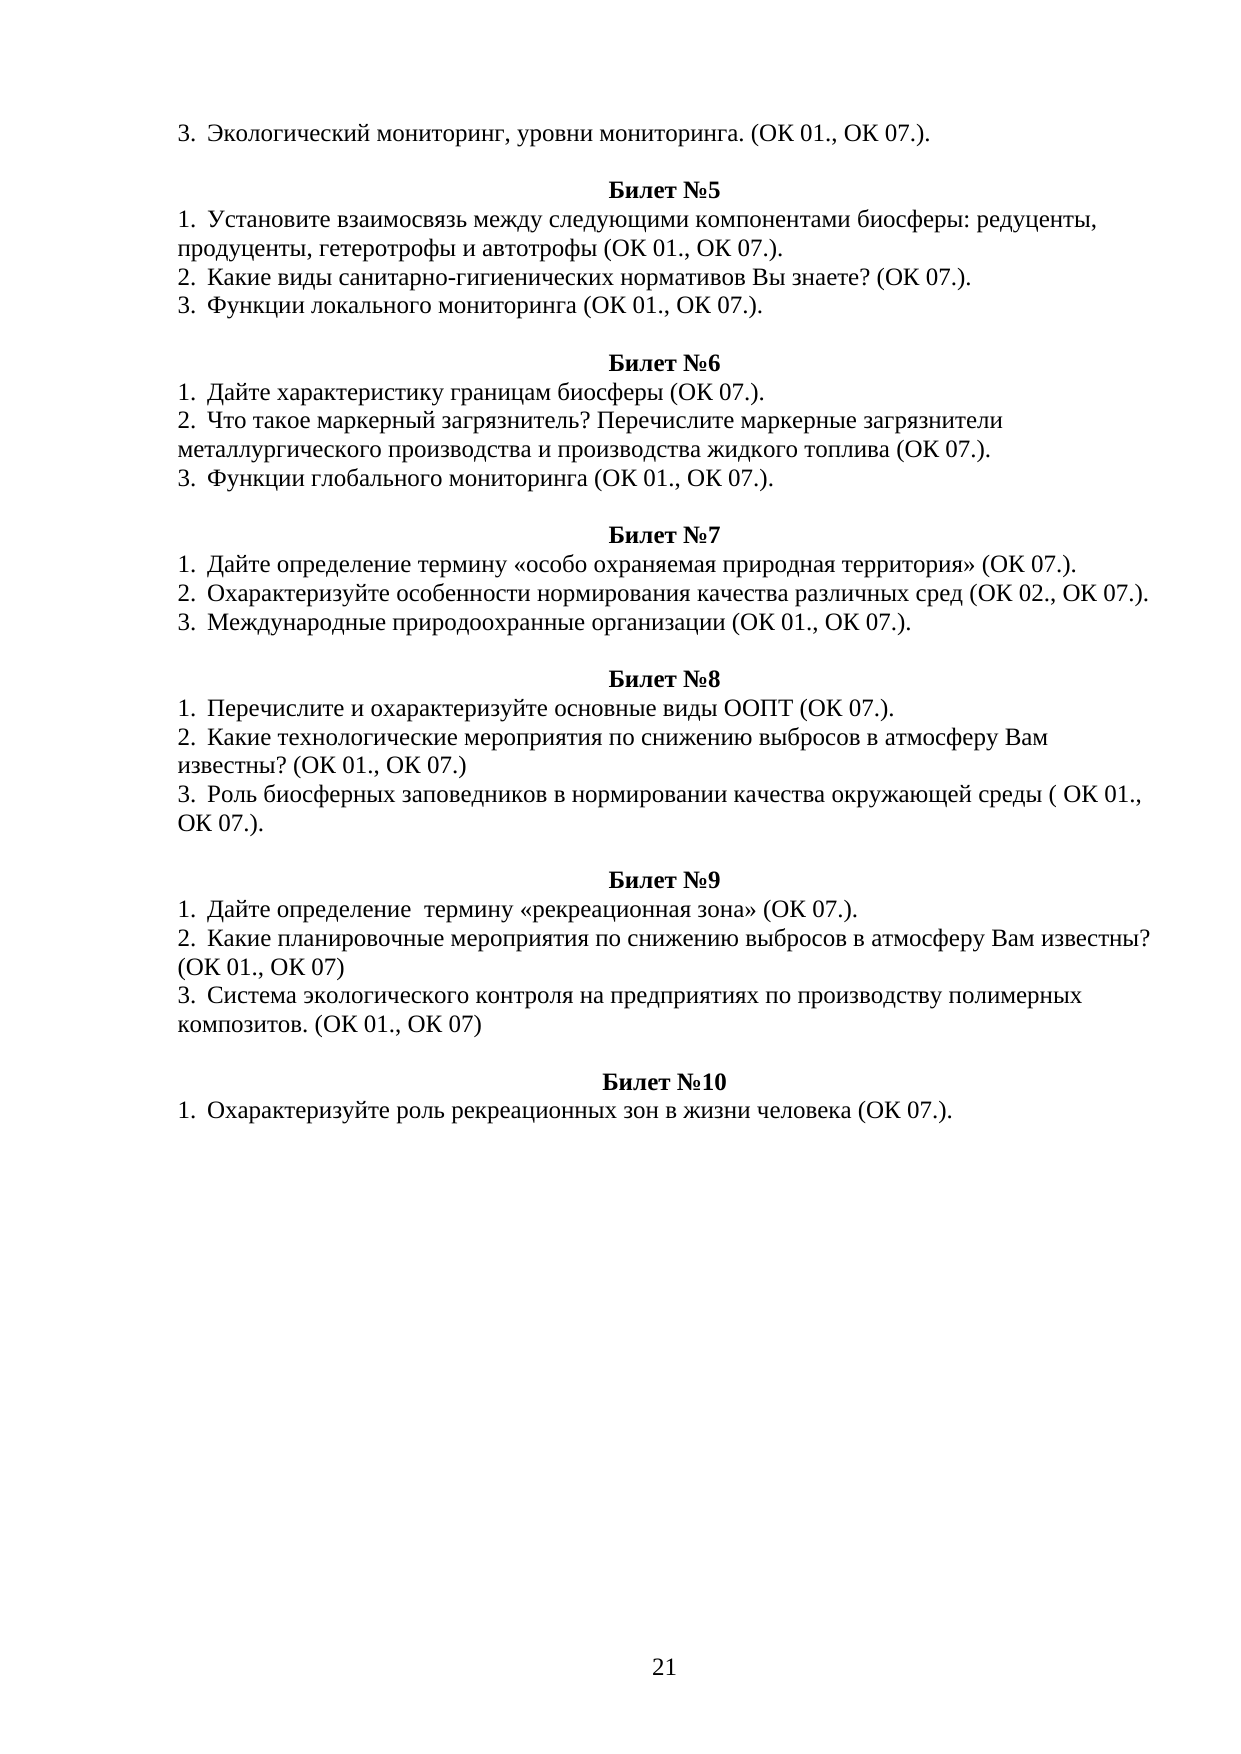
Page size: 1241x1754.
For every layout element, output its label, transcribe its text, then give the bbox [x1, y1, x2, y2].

list Билет №8 [177, 664, 1152, 693]
list Билет №10 [177, 1067, 1152, 1096]
list Дайте характеристику границам биосферы (ОК 07.). [177, 377, 1152, 406]
list Дайте определение термину «рекреационная зона» (ОК 07.). [177, 894, 1152, 923]
list Международные природоохранные организации (ОК 01., ОК 07.). [177, 607, 1152, 636]
list Перечислите и охарактеризуйте основные виды ООПТ (ОК 07.). [177, 693, 1152, 722]
list Какие планировочные мероприятия по снижению выбросов в атмосферу Вам известны? (ОК 01., ОК 07) [177, 923, 1152, 981]
list Система экологического контроля на предприятиях по производству полимерных композитов. (ОК 01., ОК 07) [177, 981, 1152, 1038]
list Охарактеризуйте особенности нормирования качества различных сред (ОК 02., ОК 07.). [177, 578, 1152, 607]
list Охарактеризуйте роль рекреационных зон в жизни человека (ОК 07.). [177, 1096, 1152, 1124]
list Какие виды санитарно-гигиенических нормативов Вы знаете? (ОК 07.). [177, 262, 1152, 291]
list Что такое маркерный загрязнитель? Перечислите маркерные загрязнители металлургического производства и производства жидкого топлива (ОК 07.). [177, 406, 1152, 463]
list Установите взаимосвязь между следующими компонентами биосферы: редуценты, продуценты, гетеротрофы и автотрофы (ОК 01., ОК 07.). [177, 204, 1152, 262]
list Экологический мониторинг, уровни мониторинга. (ОК 01., ОК 07.). [177, 118, 1152, 147]
list Какие технологические мероприятия по снижению выбросов в атмосферу Вам известны? (ОК 01., ОК 07.) [177, 722, 1152, 779]
list Функции глобального мониторинга (ОК 01., ОК 07.). [177, 463, 1152, 492]
list Билет №7 [177, 521, 1152, 549]
list Билет №9 [177, 866, 1152, 894]
list Функции локального мониторинга (ОК 01., ОК 07.). [177, 291, 1152, 319]
list Билет №6 [177, 348, 1152, 377]
list Дайте определение термину «особо охраняемая природная территория» (ОК 07.). [177, 549, 1152, 578]
list Роль биосферных заповедников в нормировании качества окружающей среды ( ОК 01., ОК 07.). [177, 779, 1152, 837]
list Билет №5 [177, 176, 1152, 204]
